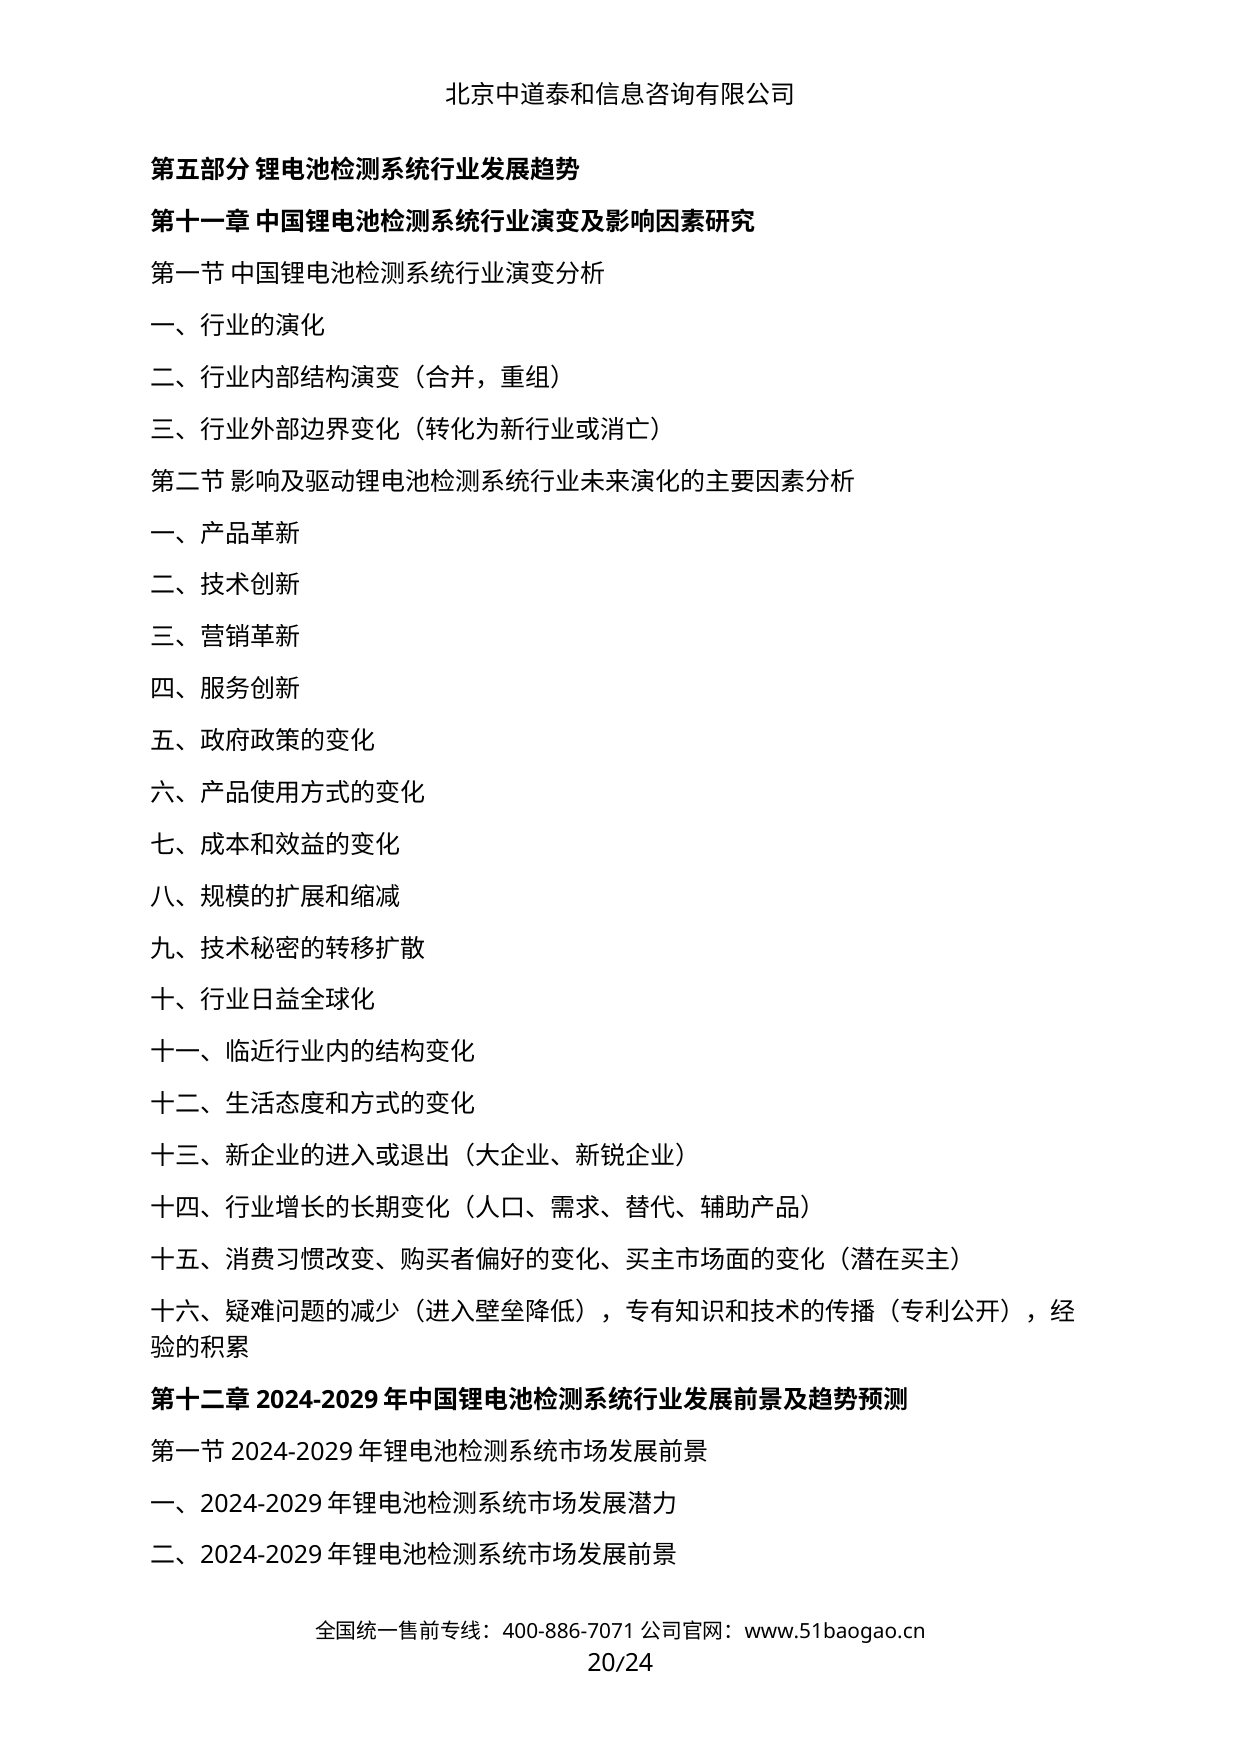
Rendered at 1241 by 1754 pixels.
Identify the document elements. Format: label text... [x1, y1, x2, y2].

text 第五部分 锂电池检测系统行业发展趋势 [150, 150, 1090, 186]
text 第一节 2024-2029年锂电池检测系统市场发展前景 [150, 1431, 1090, 1467]
text 三、营销革新 [150, 617, 1090, 653]
text 一、行业的演化 [150, 306, 1090, 342]
text 一、产品革新 [150, 513, 1090, 549]
text 七、成本和效益的变化 [150, 824, 1090, 861]
text 第十一章 中国锂电池检测系统行业演变及影响因素研究 [150, 202, 1090, 238]
text 十一、临近行业内的结构变化 [150, 1032, 1090, 1068]
text 十六、疑难问题的减少（进入壁垒降低），专有知识和技术的传播（专利公开），经验的积累 [150, 1291, 1090, 1364]
text 第十二章 2024-2029年中国锂电池检测系统行业发展前景及趋势预测 [150, 1379, 1090, 1416]
text 六、产品使用方式的变化 [150, 772, 1090, 809]
text 十三、新企业的进入或退出（大企业、新锐企业） [150, 1136, 1090, 1172]
text 十、行业日益全球化 [150, 980, 1090, 1016]
text 四、服务创新 [150, 669, 1090, 705]
text 十四、行业增长的长期变化（人口、需求、替代、辅助产品） [150, 1187, 1090, 1224]
text 第一节 中国锂电池检测系统行业演变分析 [150, 254, 1090, 290]
text 十五、消费习惯改变、购买者偏好的变化、买主市场面的变化（潜在买主） [150, 1239, 1090, 1276]
text 二、技术创新 [150, 565, 1090, 601]
text 十二、生活态度和方式的变化 [150, 1084, 1090, 1120]
text 一、2024-2029年锂电池检测系统市场发展潜力 [150, 1483, 1090, 1519]
text 二、2024-2029年锂电池检测系统市场发展前景 [150, 1535, 1090, 1571]
text 五、政府政策的变化 [150, 721, 1090, 757]
text 八、规模的扩展和缩减 [150, 876, 1090, 912]
text 二、行业内部结构演变（合并，重组） [150, 357, 1090, 394]
text 第二节 影响及驱动锂电池检测系统行业未来演化的主要因素分析 [150, 461, 1090, 497]
text 三、行业外部边界变化（转化为新行业或消亡） [150, 409, 1090, 446]
text 九、技术秘密的转移扩散 [150, 928, 1090, 964]
